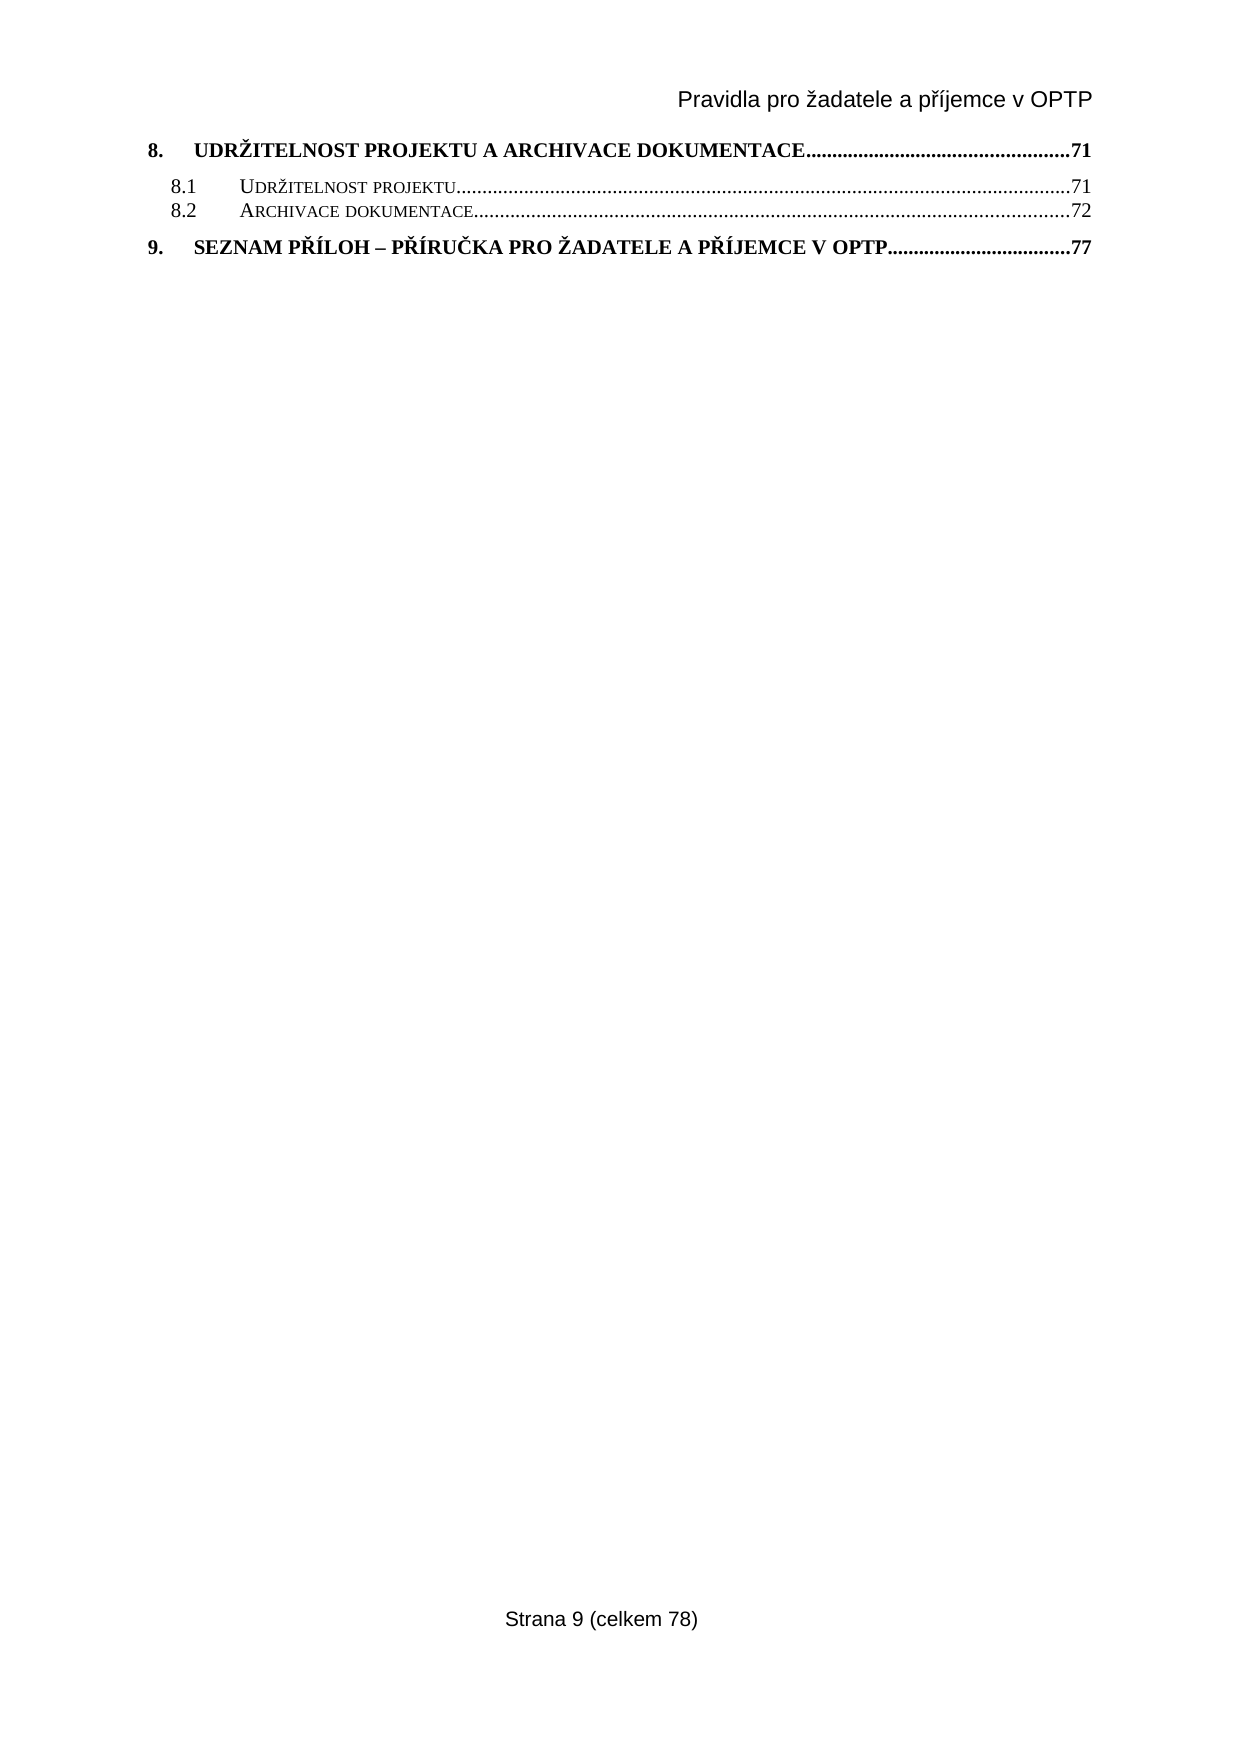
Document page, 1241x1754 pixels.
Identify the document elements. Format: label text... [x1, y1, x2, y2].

text 9. Seznam příloh – příručka pro žadatele a příjemce v OPTP 77 [148, 235, 1092, 259]
text 8.2 Archivace dokumentace 72 [171, 198, 1092, 222]
text 8.1 Udržitelnost projektu 71 [171, 174, 1092, 198]
text 8. Udržitelnost projektu a archivace dokumentace 71 [148, 138, 1092, 162]
